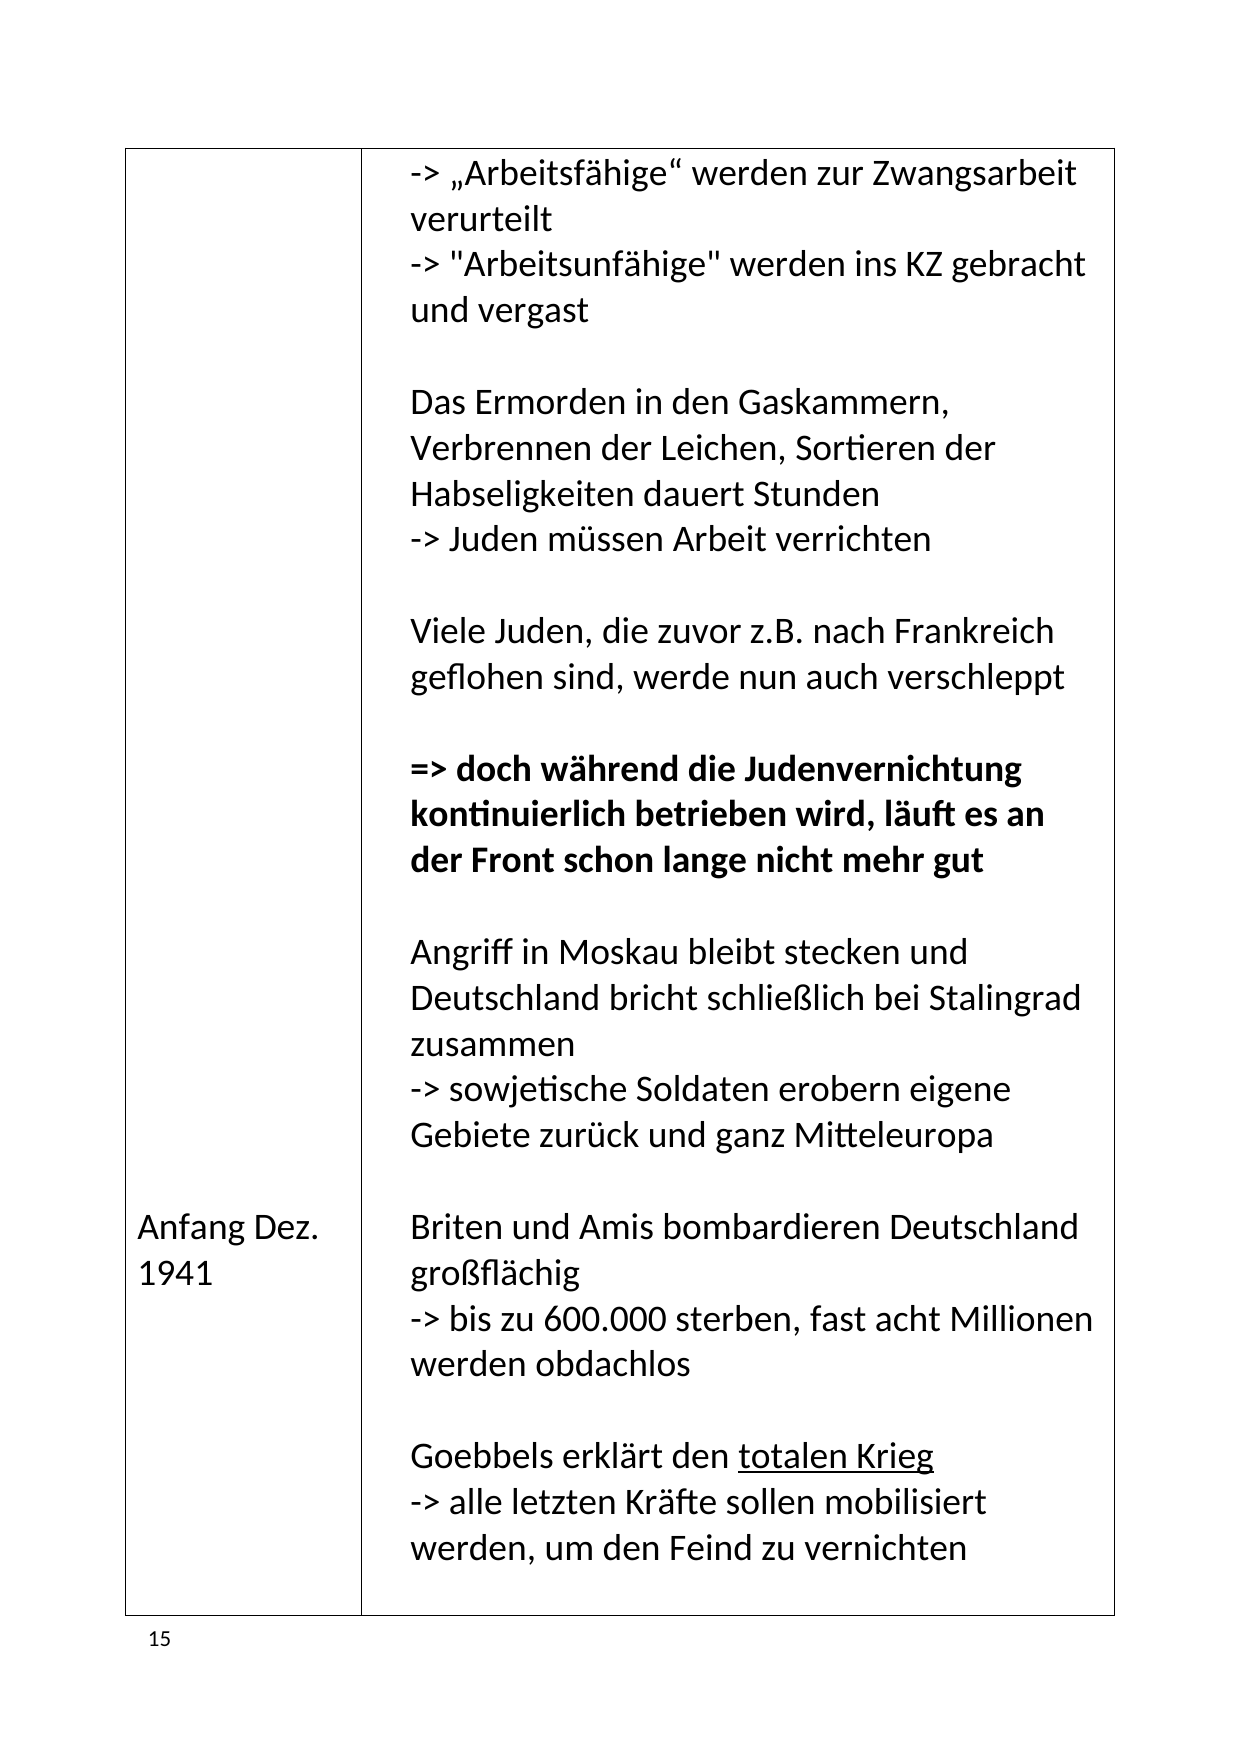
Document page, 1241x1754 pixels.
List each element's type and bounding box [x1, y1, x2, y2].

table_header [126, 149, 361, 1615]
table_header [362, 149, 1114, 1615]
